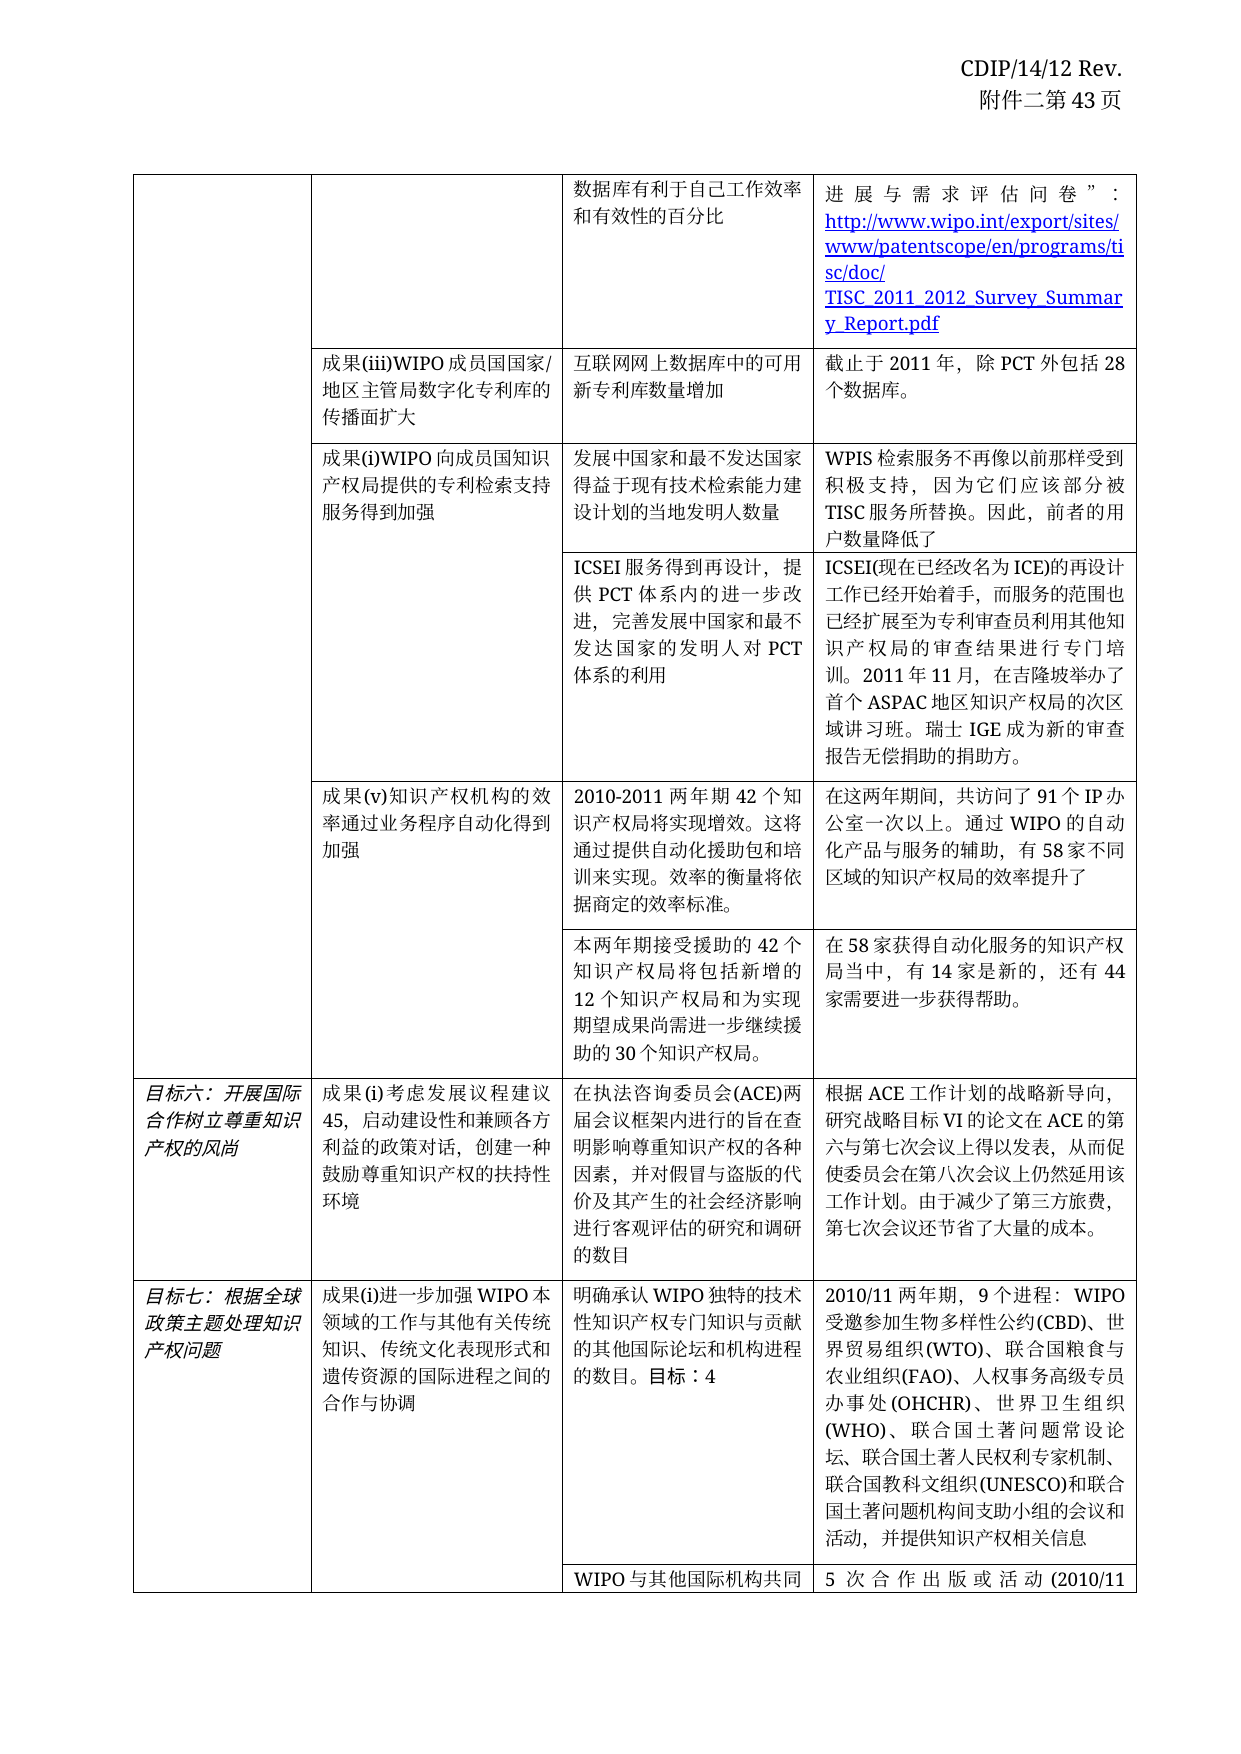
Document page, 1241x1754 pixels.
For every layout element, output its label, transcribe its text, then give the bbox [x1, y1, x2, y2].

table_cell 成果(i)WIPO向成员国知识产权局提供的专利检索支持服务得到加强 [312, 444, 562, 781]
table_cell 2010/11两年期，9个进程：WIPO受邀参加生物多样性公约(CBD)、世界贸易组织(WTO)、联合国粮食与农业组织(FAO)、人权事务高级专员办事处(OHCHR)、世界卫生组织(WHO)、联合国土著问题常设论坛、联合国土著人民权利专家机制、联合国教科文组织(UNESCO)和联合国土著问题机构间支助小组的会议和活动，并提供知识产权相关信息 [814, 1281, 1136, 1563]
table_cell WPIS检索服务不再像以前那样受到积极支持，因为它们应该部分被TISC服务所替换。因此，前者的用户数量降低了 [814, 444, 1136, 552]
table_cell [563, 1565, 813, 1592]
table_cell 明确承认WIPO独特的技术性知识产权专门知识与贡献的其他国际论坛和机构进程的数目。目标：4 [563, 1281, 813, 1563]
table_cell 目标七：根据全球政策主题处理知识产权问题 [134, 1281, 311, 1592]
table_cell 截止于2011年，除PCT外包括28个数据库。 [814, 349, 1136, 443]
table_cell 根据ACE工作计划的战略新导向，研究战略目标VI的论文在ACE的第六与第七次会议上得以发表，从而促使委员会在第八次会议上仍然延用该工作计划。由于减少了第三方旅费，第七次会议还节省了大量的成本。 [814, 1079, 1136, 1280]
table_cell 成果(i)进一步加强WIPO本领域的工作与其他有关传统知识、传统文化表现形式和遗传资源的国际进程之间的合作与协调 [312, 1281, 562, 1592]
table_cell 目标六：开展国际合作树立尊重知识产权的风尚 [134, 1079, 311, 1280]
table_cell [563, 175, 813, 348]
table_cell ICSEI服务得到再设计，提供PCT体系内的进一步改进，完善发展中国家和最不发达国家的发明人对PCT体系的利用 [563, 553, 813, 781]
table_cell 成果(v)知识产权机构的效率通过业务程序自动化得到加强 [312, 782, 562, 1078]
table_cell 在这两年期间，共访问了91个IP办公室一次以上。通过WIPO的自动化产品与服务的辅助，有58家不同区域的知识产权局的效率提升了 [814, 782, 1136, 929]
table_cell 互联网网上数据库中的可用新专利库数量增加 [563, 349, 813, 443]
table_cell 2010-2011两年期42个知识产权局将实现增效。这将通过提供自动化援助包和培训来实现。效率的衡量将依据商定的效率标准。 [563, 782, 813, 929]
table_cell 本两年期接受援助的42个知识产权局将包括新增的12个知识产权局和为实现期望成果尚需进一步继续援助的30个知识产权局。 [563, 930, 813, 1078]
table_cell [814, 175, 1136, 348]
table_cell 成果(i)考虑发展议程建议45，启动建设性和兼顾各方利益的政策对话，创建一种鼓励尊重知识产权的扶持性环境 [312, 1079, 562, 1280]
table_cell 在58家获得自动化服务的知识产权局当中，有14家是新的，还有44家需要进一步获得帮助。 [814, 930, 1136, 1078]
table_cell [814, 1565, 1136, 1592]
table_cell 发展中国家和最不发达国家得益于现有技术检索能力建设计划的当地发明人数量 [563, 444, 813, 552]
table_cell ICSEI(现在已经改名为ICE)的再设计工作已经开始着手，而服务的范围也已经扩展至为专利审查员利用其他知识产权局的审查结果进行专门培训。2011年11月，在吉隆坡举办了首个ASPAC地区知识产权局的次区域讲习班。瑞士IGE成为新的审查报告无偿捐助的捐助方。 [814, 553, 1136, 781]
table_cell 成果(iii)WIPO成员国国家/地区主管局数字化专利库的传播面扩大 [312, 349, 562, 443]
table_cell 在执法咨询委员会(ACE)两届会议框架内进行的旨在查明影响尊重知识产权的各种因素，并对假冒与盗版的代价及其产生的社会经济影响进行客观评估的研究和调研的数目 [563, 1079, 813, 1280]
